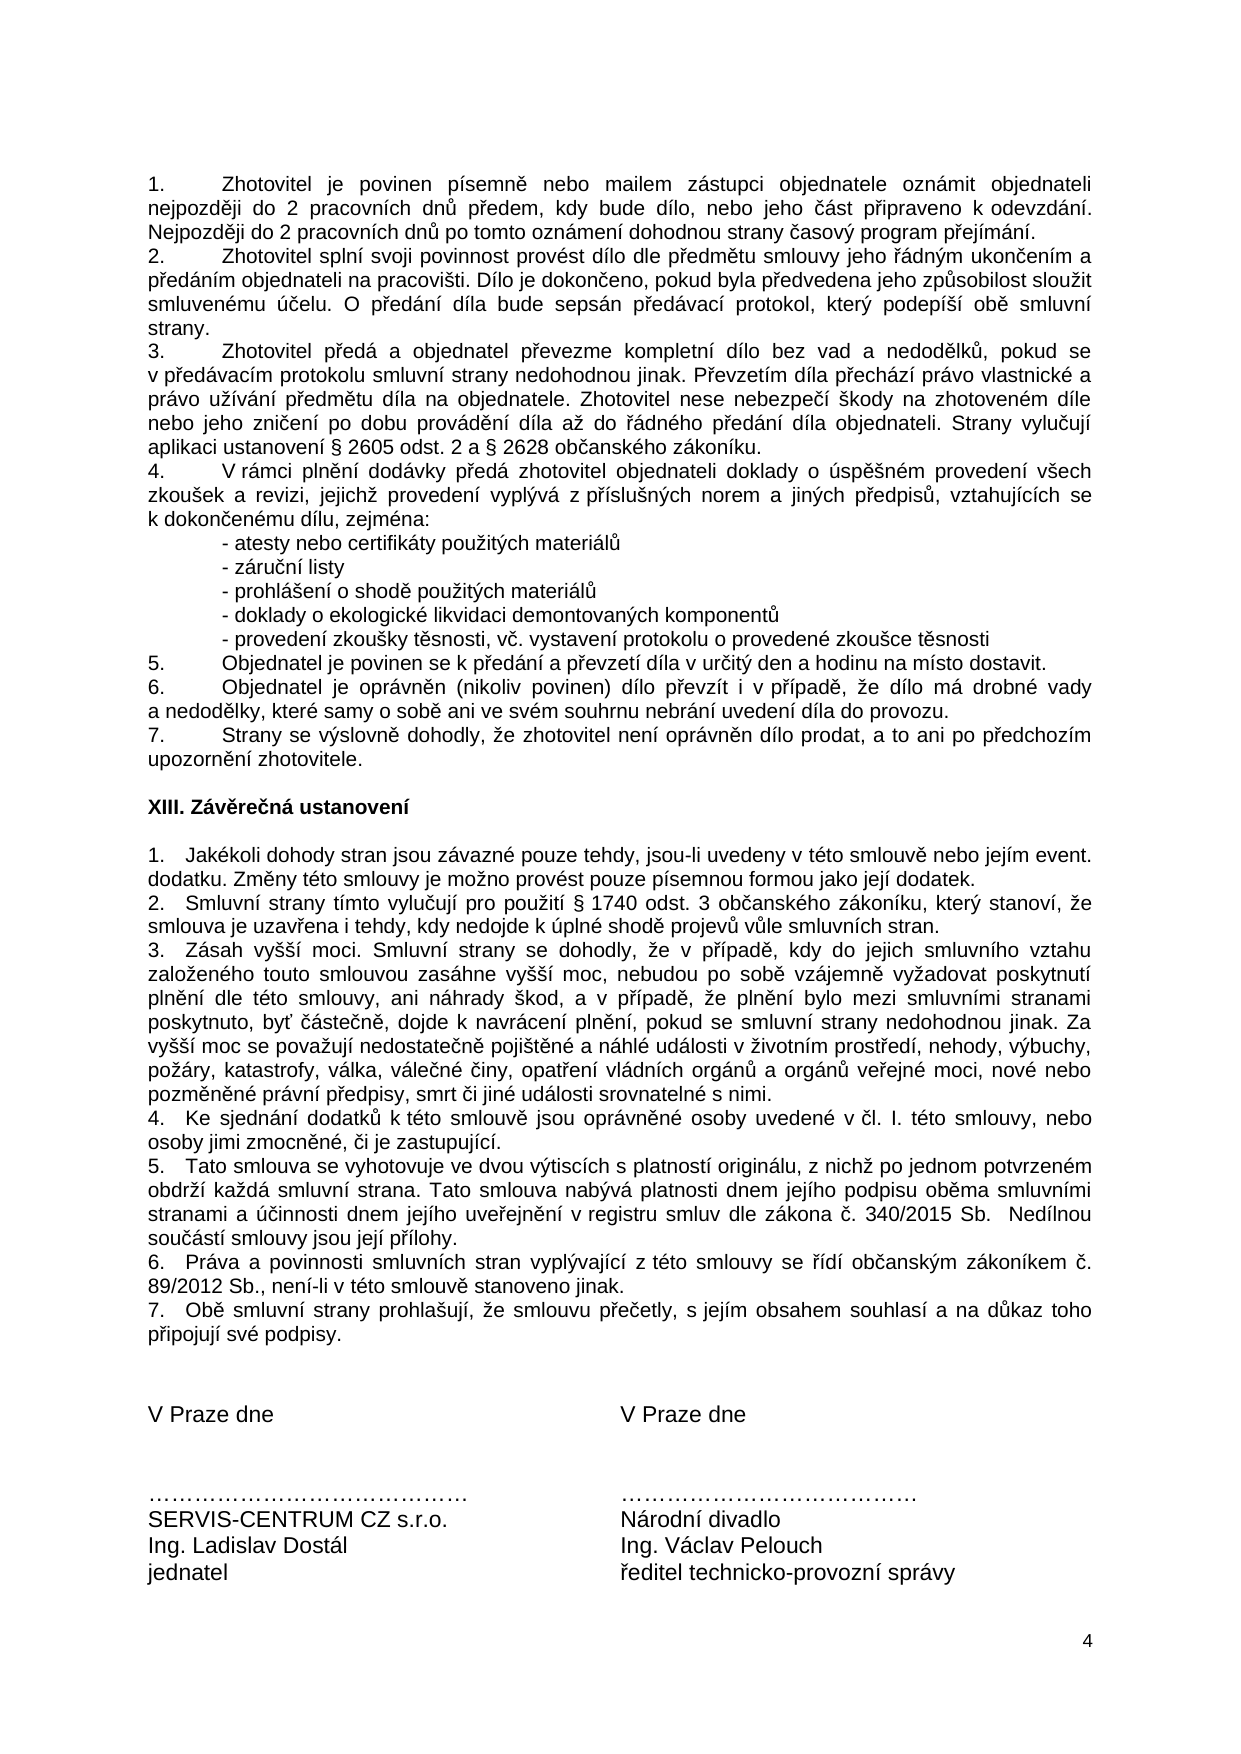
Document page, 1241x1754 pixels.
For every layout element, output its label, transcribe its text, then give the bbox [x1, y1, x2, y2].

text - záruční listy [148, 555, 1092, 579]
text 2. Zhotovitel splní svoji povinnost provést dílo dle předmětu smlouvy jeho řádným ukončením a předáním objednateli na pracovišti. Dílo je dokončeno, pokud byla předvedena jeho způsobilost sloužit smluvenému účelu. O předání díla bude sepsán předávací protokol, který podepíší obě smluvní strany. [148, 243, 1092, 339]
text 7. Strany se výslovně dohodly, že zhotovitel není oprávněn dílo prodat, a to ani po předchozím upozornění zhotovitele. [148, 723, 1092, 771]
text 5. Objednatel je povinen se k předání a převzetí díla v určitý den a hodinu na místo dostavit. [148, 651, 1092, 675]
text - atesty nebo certifikáty použitých materiálů [148, 531, 1092, 555]
text - provedení zkoušky těsnosti, vč. vystavení protokolu o provedené zkoušce těsnosti [148, 627, 1092, 651]
list Jakékoli dohody stran jsou závazné pouze tehdy, jsou-li uvedeny v této smlouvě nebo jejím event. dodatku. Změny této smlouvy je možno provést pouze písemnou formou jako její dodatek. [148, 842, 1092, 890]
text Ing. Ladislav Dostál Ing. Václav Pelouch [148, 1532, 1092, 1559]
list Ke sjednání dodatků k této smlouvě jsou oprávněné osoby uvedené v čl. I. této smlouvy, nebo osoby jimi zmocněné, či je zastupující. [148, 1106, 1092, 1154]
list Smluvní strany tímto vylučují pro použití § 1740 odst. 3 občanského zákoníku, který stanoví, že smlouva je uzavřena i tehdy, kdy nedojde k úplné shodě projevů vůle smluvních stran. [148, 890, 1092, 938]
text V Praze dne V Praze dne [148, 1401, 1092, 1427]
text jednatel ředitel technicko-provozní správy [148, 1559, 1092, 1585]
text 1. Zhotovitel je povinen písemně nebo mailem zástupci objednatele oznámit objednateli nejpozději do 2 pracovních dnů předem, kdy bude dílo, nebo jeho část připraveno k odevzdání. Nejpozději do 2 pracovních dnů po tomto oznámení dohodnou strany časový program přejímání. [148, 172, 1092, 243]
text 3. Zhotovitel předá a objednatel převezme kompletní dílo bez vad a nedodělků, pokud se v předávacím protokolu smluvní strany nedohodnou jinak. Převzetím díla přechází právo vlastnické a právo užívání předmětu díla na objednatele. Zhotovitel nese nebezpečí škody na zhotoveném díle nebo jeho zničení po dobu provádění díla až do řádného předání díla objednateli. Strany vylučují aplikaci ustanovení § 2605 odst. 2 a § 2628 občanského zákoníku. [148, 339, 1092, 459]
text - doklady o ekologické likvidaci demontovaných komponentů [148, 603, 1092, 627]
text …………………………………… ………………………………… [148, 1480, 1092, 1506]
text XIII. Závěrečná ustanovení [148, 794, 1092, 818]
text - prohlášení o shodě použitých materiálů [148, 579, 1092, 603]
text SERVIS-CENTRUM CZ s.r.o. Národní divadlo [148, 1506, 1092, 1532]
list Tato smlouva se vyhotovuje ve dvou výtiscích s platností originálu, z nichž po jednom potvrzeném obdrží každá smluvní strana. Tato smlouva nabývá platnosti dnem jejího podpisu oběma smluvními stranami a účinnosti dnem jejího uveřejnění v registru smluv dle zákona č. 340/2015 Sb. Nedílnou součástí smlouvy jsou její přílohy. [148, 1154, 1092, 1250]
text 6. Objednatel je oprávněn (nikoliv povinen) dílo převzít i v případě, že dílo má drobné vady a nedodělky, které samy o sobě ani ve svém souhrnu nebrání uvedení díla do provozu. [148, 675, 1092, 723]
list Práva a povinnosti smluvních stran vyplývající z této smlouvy se řídí občanským zákoníkem č. 89/2012 Sb., není-li v této smlouvě stanoveno jinak. [148, 1250, 1092, 1298]
text 4. V rámci plnění dodávky předá zhotovitel objednateli doklady o úspěšném provedení všech zkoušek a revizi, jejichž provedení vyplývá z příslušných norem a jiných předpisů, vztahujících se k dokončenému dílu, zejména: [148, 459, 1092, 531]
list Zásah vyšší moci. Smluvní strany se dohodly, že v případě, kdy do jejich smluvního vztahu založeného touto smlouvou zasáhne vyšší moc, nebudou po sobě vzájemně vyžadovat poskytnutí plnění dle této smlouvy, ani náhrady škod, a v případě, že plnění bylo mezi smluvními stranami poskytnuto, byť částečně, dojde k navrácení plnění, pokud se smluvní strany nedohodnou jinak. Za vyšší moc se považují nedostatečně pojištěné a náhlé události v životním prostředí, nehody, výbuchy, požáry, katastrofy, válka, válečné činy, opatření vládních orgánů a orgánů veřejné moci, nové nebo pozměněné právní předpisy, smrt či jiné události srovnatelné s nimi. [148, 938, 1092, 1106]
list Obě smluvní strany prohlašují, že smlouvu přečetly, s jejím obsahem souhlasí a na důkaz toho připojují své podpisy. [148, 1298, 1092, 1346]
